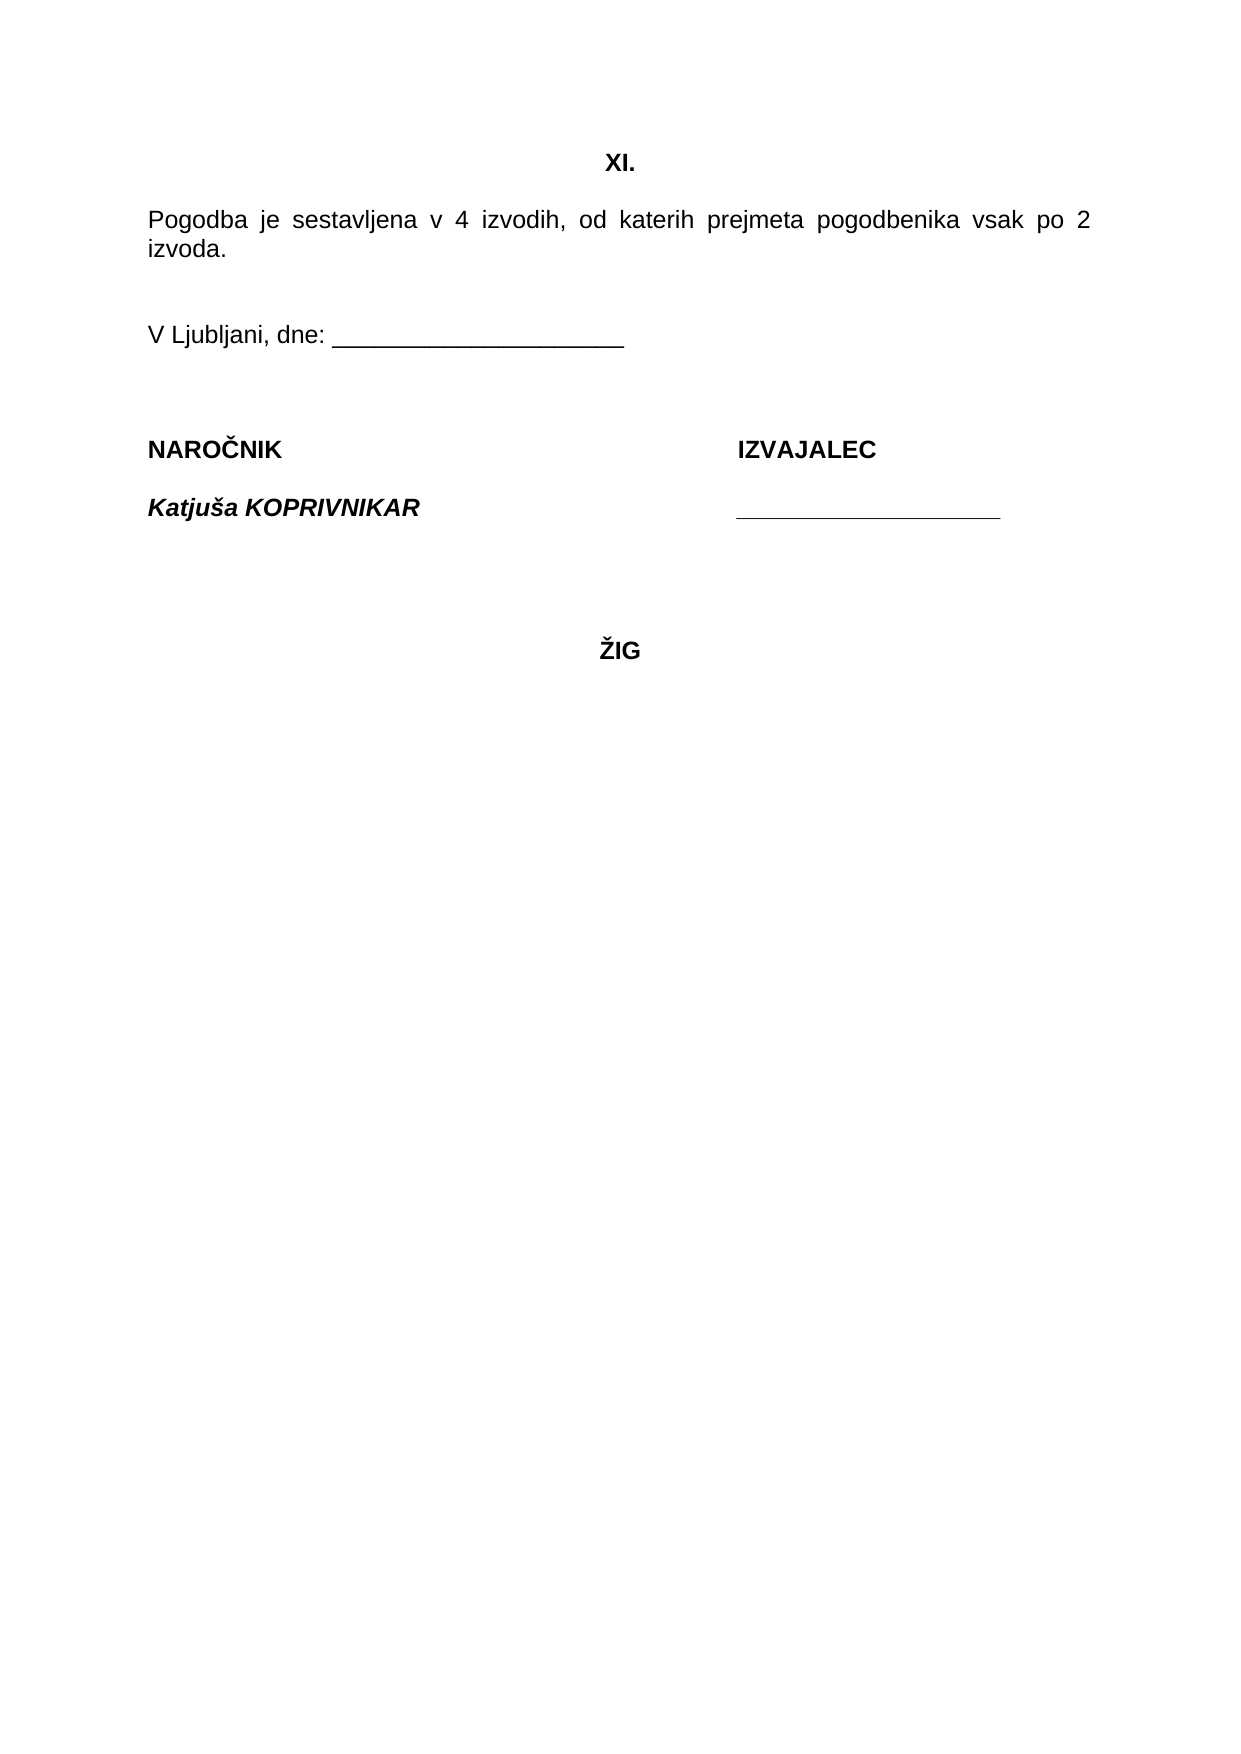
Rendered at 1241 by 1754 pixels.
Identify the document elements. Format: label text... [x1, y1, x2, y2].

text XI. [148, 148, 1093, 176]
text NAROČNIK IZVAJALEC [148, 435, 1093, 464]
text ŽIG [148, 636, 1093, 665]
text Pogodba je sestavljena v 4 izvodih, od katerih prejmeta pogodbenika vsak po 2 izvoda. [148, 205, 1093, 263]
text V Ljubljani, dne: _____________________ [148, 320, 1093, 349]
text Katjuša KOPRIVNIKAR ___________________ [148, 493, 1093, 521]
